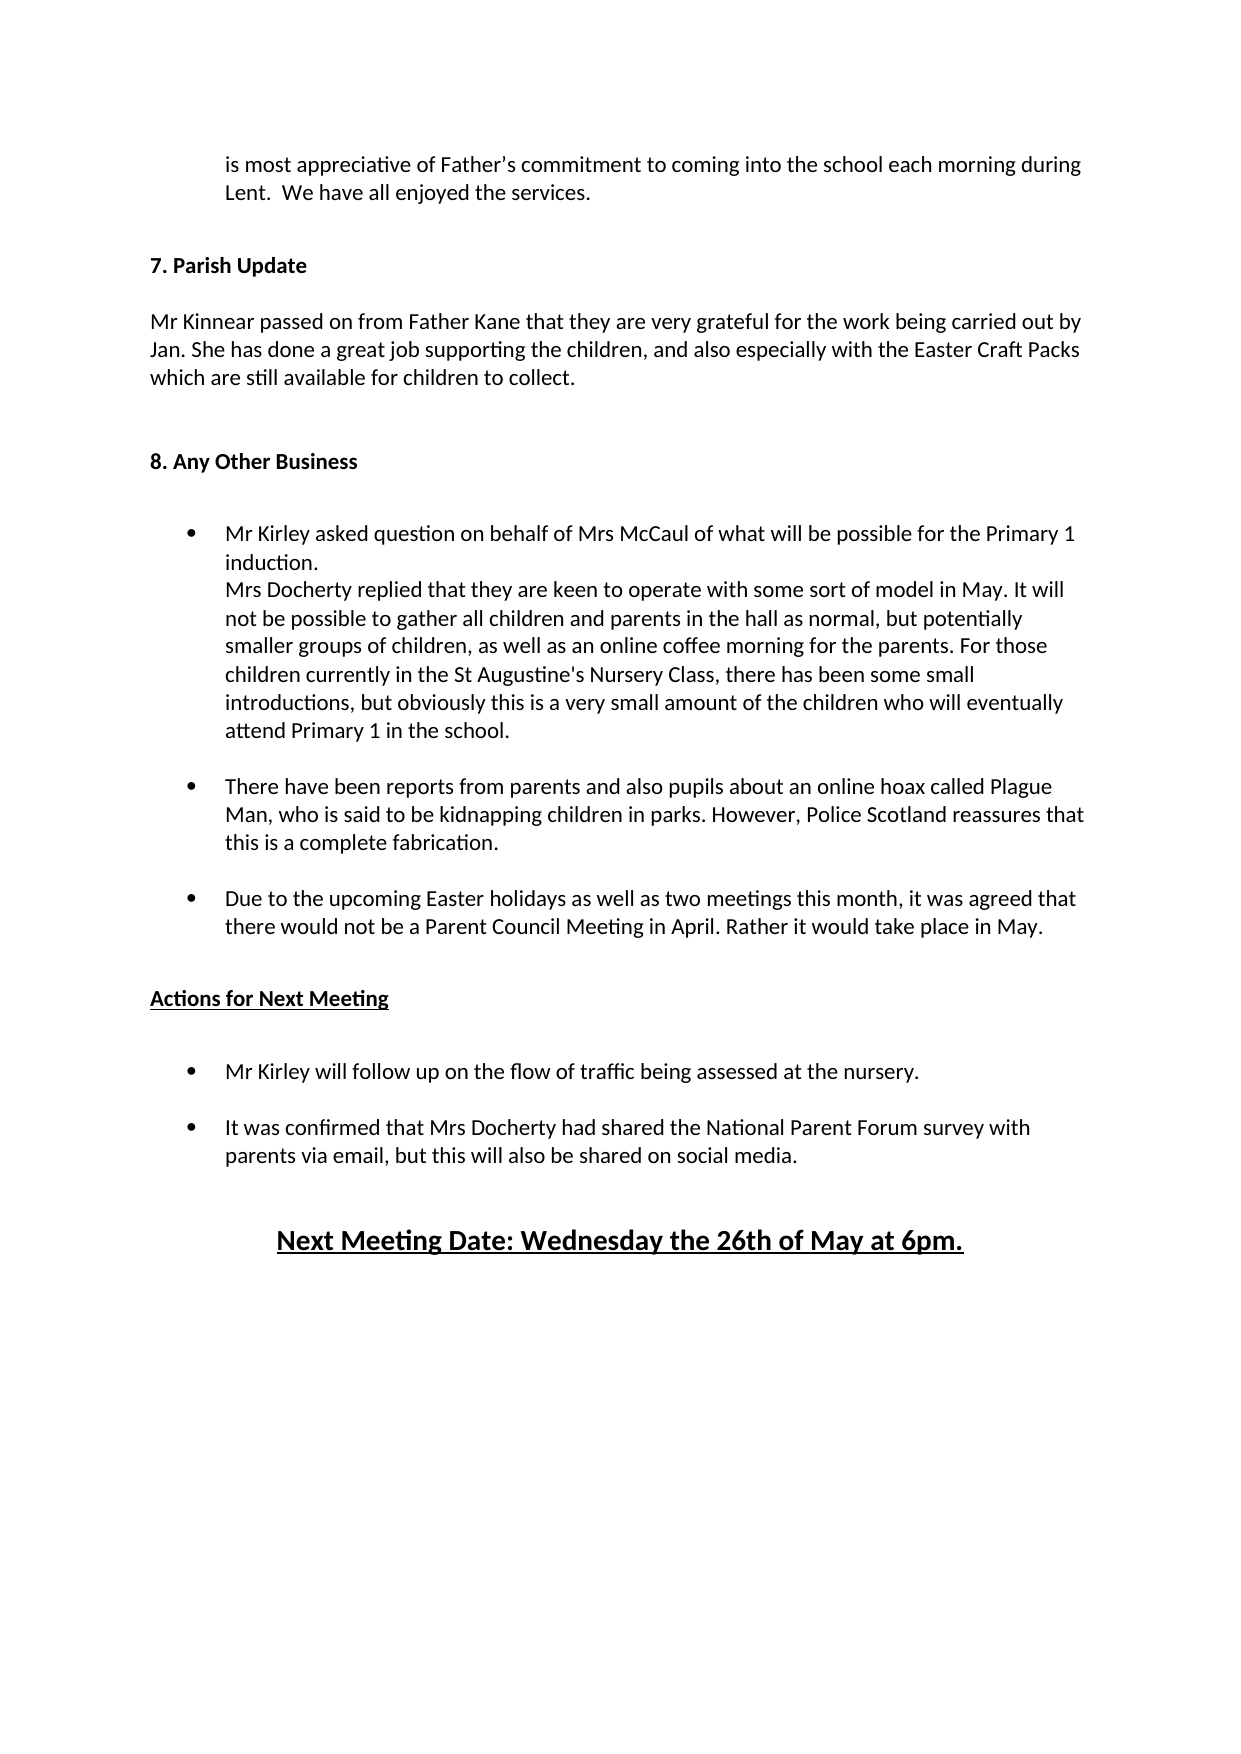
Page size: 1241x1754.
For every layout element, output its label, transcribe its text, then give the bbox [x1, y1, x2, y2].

text 8. Any Other Business [150, 447, 1090, 475]
text 7. Parish Update [150, 251, 1090, 279]
text Mr Kinnear passed on from Father Kane that they are very grateful for the work being carried out by Jan. She has done a great job supporting the children, and also especially with the Easter Craft Packs which are still available for children to collect. [150, 307, 1090, 391]
list Mrs Docherty replied that they are keen to operate with some sort of model in May. It will not be possible to gather all children and parents in the hall as normal, but potentially smaller groups of children, as well as an online coffee morning for the parents. For those children currently in the St Augustine's Nursery Class, there has been some small introductions, but obviously this is a very small amount of the children who will eventually attend Primary 1 in the school. [225, 576, 1090, 744]
list It was confirmed that Mrs Docherty had shared the National Parent Forum survey with parents via email, but this will also be shared on social media. [187, 1113, 1090, 1169]
text Next Meeting Date: Wednesday the 26th of May at 6pm. [150, 1222, 1090, 1257]
list Mr Kirley asked question on behalf of Mrs McCaul of what will be possible for the Primary 1 induction. [187, 519, 1090, 576]
list Mr Kirley will follow up on the flow of traffic being assessed at the nursery. [187, 1057, 1090, 1085]
text Actions for Next Meeting [150, 984, 1090, 1013]
list Due to the upcoming Easter holidays as well as two meetings this month, it was agreed that there would not be a Parent Council Meeting in April. Rather it would take place in May. [187, 884, 1090, 940]
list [187, 150, 1090, 206]
list There have been reports from parents and also pupils about an online hoax called Plague Man, who is said to be kidnapping children in parks. However, Police Scotland reassures that this is a complete fabrication. [187, 772, 1090, 856]
